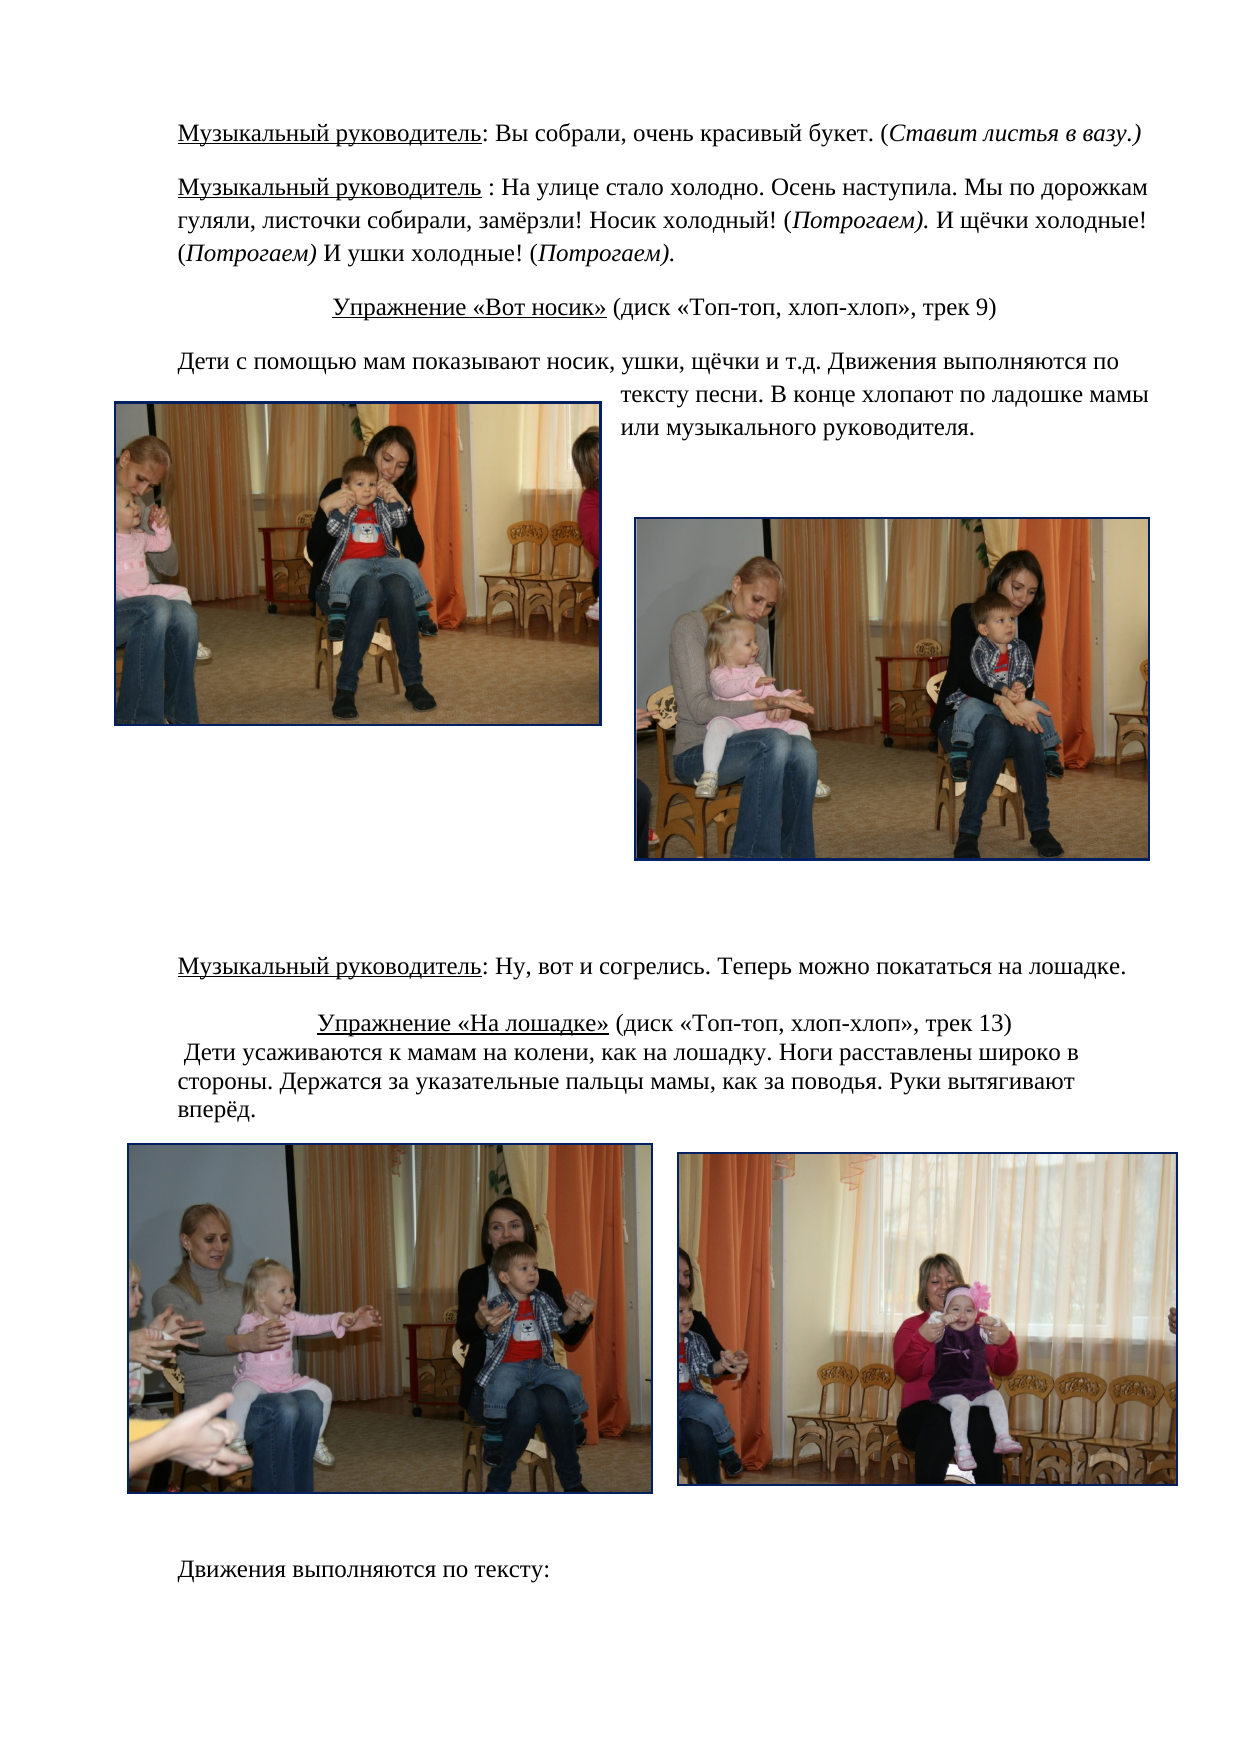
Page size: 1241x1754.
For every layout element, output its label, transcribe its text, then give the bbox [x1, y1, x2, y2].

text Музыкальный руководитель: Вы собрали, очень красивый букет. (Ставит листья в вазу.) [177, 118, 1152, 147]
text Музыкальный руководитель: Ну, вот и согрелись. Теперь можно покататься на лошадке. [177, 951, 1152, 979]
text Движения выполняются по тексту: [177, 1554, 1152, 1583]
text Дети усаживаются к мамам на колени, как на лошадку. Ноги расставлены широко в стороны. Держатся за указательные пальцы мамы, как за поводья. Руки вытягивают вперёд. [177, 1037, 1152, 1123]
picture [116, 404, 599, 724]
picture [129, 1145, 651, 1492]
text Музыкальный руководитель : На улице стало холодно. Осень наступила. Мы по дорожкам гуляли, листочки собирали, замёрзли! Носик холодный! (Потрогаем). И щёчки холодные!(Потрогаем) И ушки холодные! (Потрогаем). [177, 172, 1152, 267]
picture [679, 1154, 1176, 1484]
text Дети с помощью мам показывают носик, ушки, щёчки и т.д. Движения выполняются по тексту песни. В конце хлопают по ладошке мамы или музыкального руководителя. [177, 346, 1152, 441]
text Упражнение «На лошадке» (диск «Топ-топ, хлоп-хлоп», трек 13) [177, 1008, 1152, 1037]
picture [636, 519, 1148, 858]
text Упражнение «Вот носик» (диск «Топ-топ, хлоп-хлоп», трек 9) [177, 292, 1152, 321]
